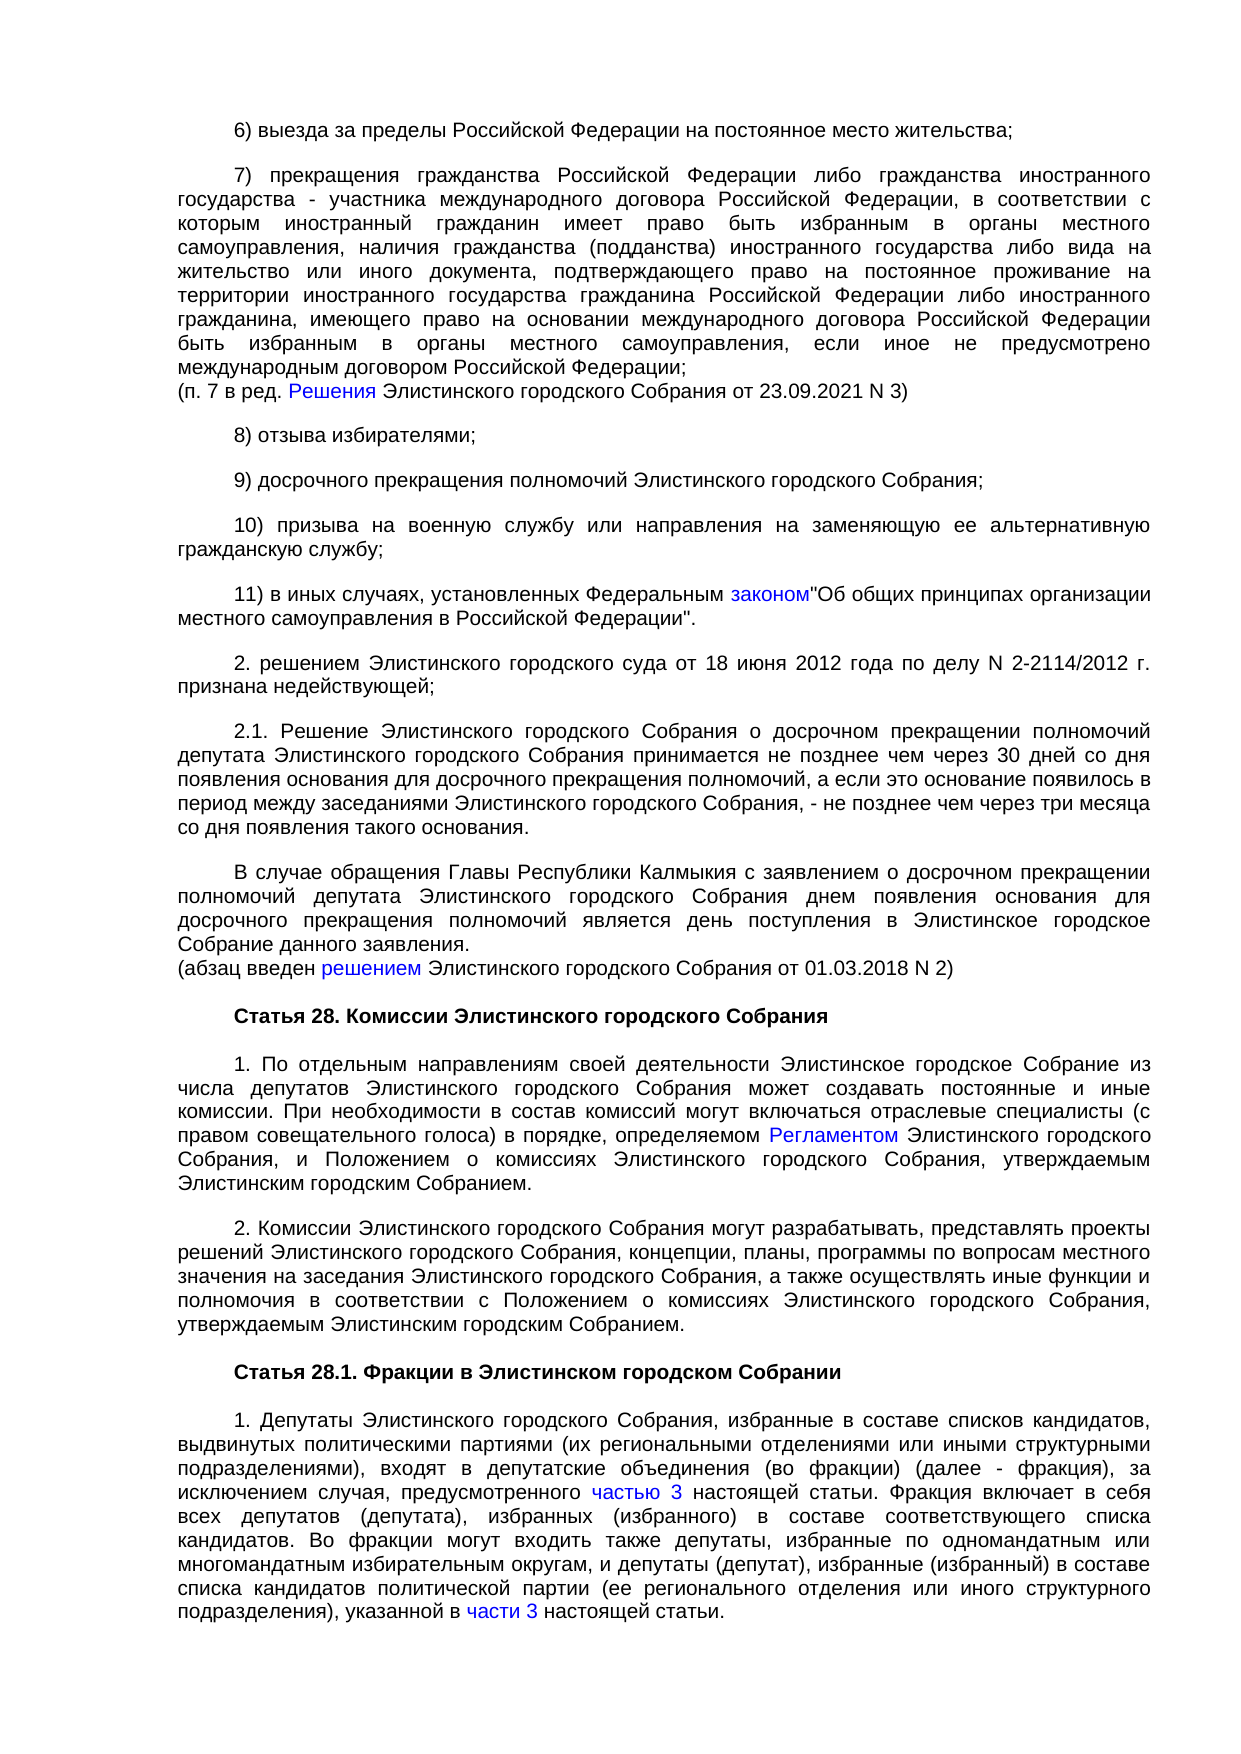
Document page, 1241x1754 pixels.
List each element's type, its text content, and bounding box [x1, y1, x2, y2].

text 2. Комиссии Элистинского городского Собрания могут разрабатывать, представлять проекты решений Элистинского городского Собрания, концепции, планы, программы по вопросам местного значения на заседания Элистинского городского Собрания, а также осуществлять иные функции и полномочия в соответствии с Положением о комиссиях Элистинского городского Собрания, утверждаемым Элистинским городским Собранием. [177, 1216, 1152, 1336]
text 2. решением Элистинского городского суда от 18 июня 2012 года по делу N 2-2114/2012 г. признана недействующей; [177, 650, 1152, 698]
text 2.1. Решение Элистинского городского Собрания о досрочном прекращении полномочий депутата Элистинского городского Собрания принимается не позднее чем через 30 дней со дня появления основания для досрочного прекращения полномочий, а если это основание появилось в период между заседаниями Элистинского городского Собрания, - не позднее чем через три месяца со дня появления такого основания. [177, 719, 1152, 839]
text 7) прекращения гражданства Российской Федерации либо гражданства иностранного государства - участника международного договора Российской Федерации, в соответствии с которым иностранный гражданин имеет право быть избранным в органы местного самоуправления, наличия гражданства (подданства) иностранного государства либо вида на жительство или иного документа, подтверждающего право на постоянное проживание на территории иностранного государства гражданина Российской Федерации либо иностранного гражданина, имеющего право на основании международного договора Российской Федерации быть избранным в органы местного самоуправления, если иное не предусмотрено международным договором Российской Федерации; [177, 163, 1152, 378]
text 6) выезда за пределы Российской Федерации на постоянное место жительства; [177, 118, 1152, 142]
text 8) отзыва избирателями; [177, 423, 1152, 447]
text 10) призыва на военную службу или направления на заменяющую ее альтернативную гражданскую службу; [177, 513, 1152, 561]
title Статья 28. Комиссии Элистинского городского Собрания [177, 1003, 1152, 1027]
text (абзац введен решением Элистинского городского Собрания от 01.03.2018 N 2) [177, 956, 1152, 979]
text 1. По отдельным направлениям своей деятельности Элистинское городское Собрание из числа депутатов Элистинского городского Собрания может создавать постоянные и иные комиссии. При необходимости в состав комиссий могут включаться отраслевые специалисты (с правом совещательного голоса) в порядке, определяемом Регламентом Элистинского городского Собрания, и Положением о комиссиях Элистинского городского Собрания, утверждаемым Элистинским городским Собранием. [177, 1051, 1152, 1195]
title Статья 28.1. Фракции в Элистинском городском Собрании [177, 1360, 1152, 1384]
text В случае обращения Главы Республики Калмыкия с заявлением о досрочном прекращении полномочий депутата Элистинского городского Собрания днем появления основания для досрочного прекращения полномочий является день поступления в Элистинское городское Собрание данного заявления. [177, 860, 1152, 956]
text 1. Депутаты Элистинского городского Собрания, избранные в составе списков кандидатов, выдвинутых политическими партиями (их региональными отделениями или иными структурными подразделениями), входят в депутатские объединения (во фракции) (далее - фракция), за исключением случая, предусмотренного частью 3 настоящей статьи. Фракция включает в себя всех депутатов (депутата), избранных (избранного) в составе соответствующего списка кандидатов. Во фракции могут входить также депутаты, избранные по одномандатным или многомандатным избирательным округам, и депутаты (депутат), избранные (избранный) в составе списка кандидатов политической партии (ее регионального отделения или иного структурного подразделения), указанной в части 3 настоящей статьи. [177, 1408, 1152, 1623]
text (п. 7 в ред. Решения Элистинского городского Собрания от 23.09.2021 N 3) [177, 378, 1152, 402]
text 11) в иных случаях, установленных Федеральным законом"Об общих принципах организации местного самоуправления в Российской Федерации". [177, 582, 1152, 629]
text 9) досрочного прекращения полномочий Элистинского городского Собрания; [177, 468, 1152, 492]
